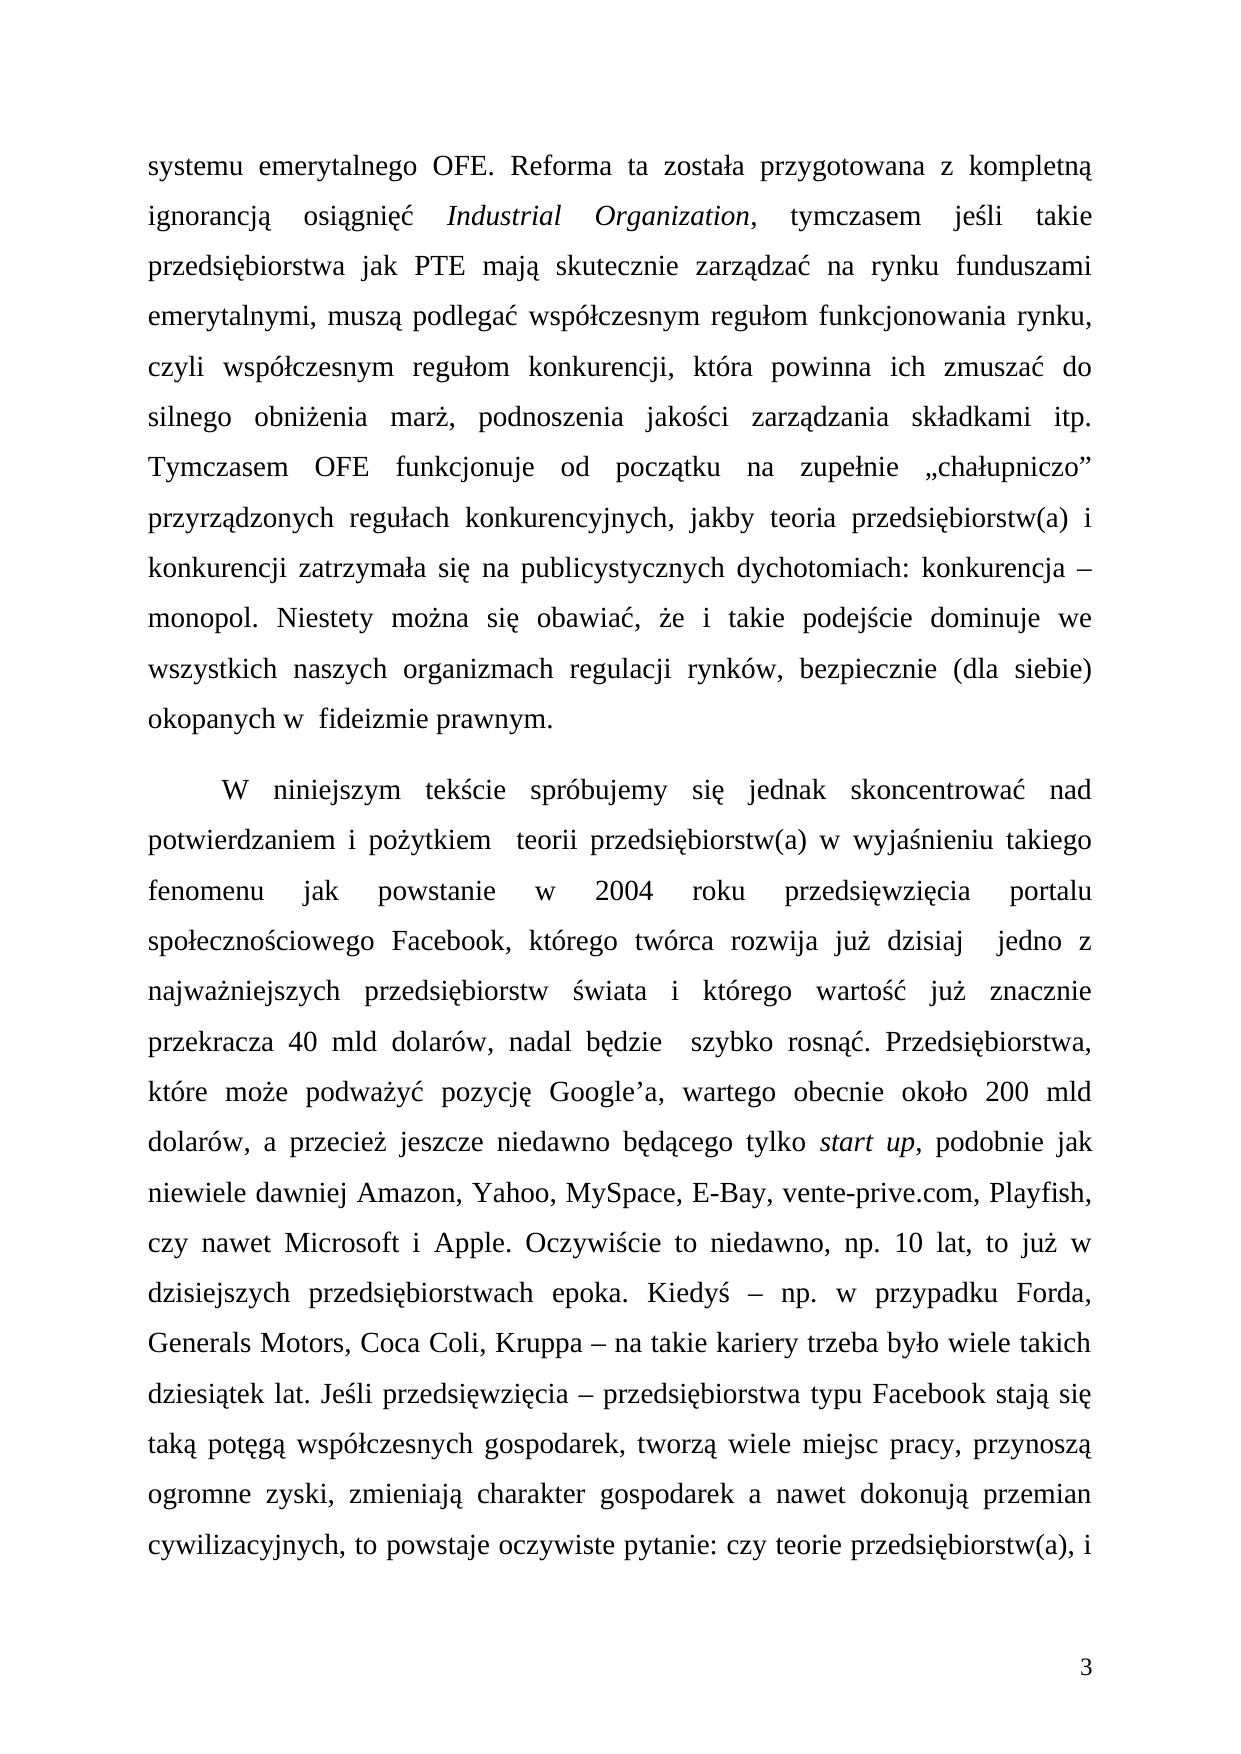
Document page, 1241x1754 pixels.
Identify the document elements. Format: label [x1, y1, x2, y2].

text [148, 772, 1093, 1560]
text [148, 148, 1093, 734]
